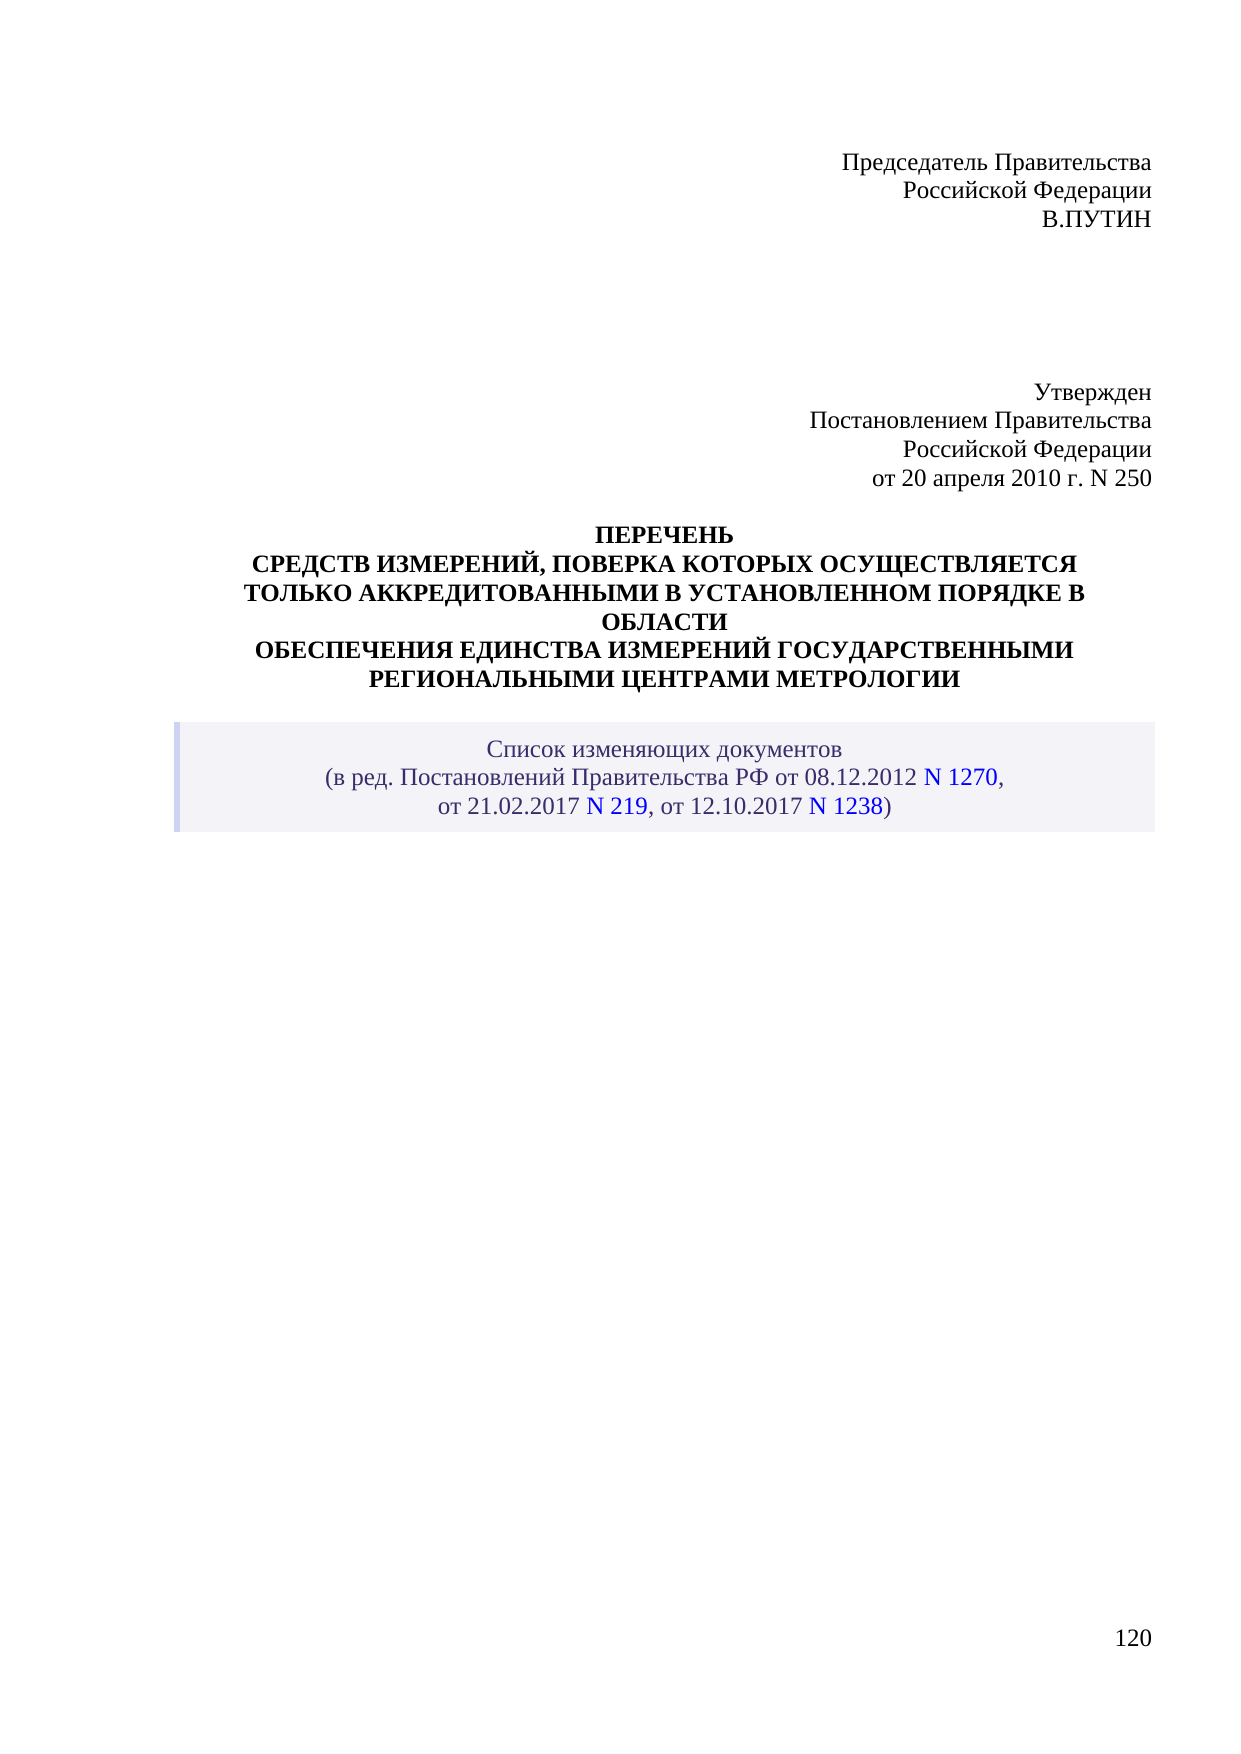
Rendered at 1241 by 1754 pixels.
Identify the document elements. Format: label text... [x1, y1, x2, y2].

text В.ПУТИН [177, 204, 1152, 233]
text Постановлением Правительства [177, 406, 1152, 434]
text Утвержден [177, 377, 1152, 406]
title СРЕДСТВ ИЗМЕРЕНИЙ, ПОВЕРКА КОТОРЫХ ОСУЩЕСТВЛЯЕТСЯ [177, 549, 1152, 578]
title ОБЕСПЕЧЕНИЯ ЕДИНСТВА ИЗМЕРЕНИЙ ГОСУДАРСТВЕННЫМИ [177, 636, 1152, 664]
text Российской Федерации [177, 176, 1152, 204]
text от 20 апреля 2010 г. N 250 [177, 463, 1152, 492]
text Российской Федерации [177, 434, 1152, 463]
title ПЕРЕЧЕНЬ [177, 521, 1152, 549]
title РЕГИОНАЛЬНЫМИ ЦЕНТРАМИ МЕТРОЛОГИИ [177, 664, 1152, 693]
text Председатель Правительства [177, 147, 1152, 176]
table_header Список изменяющих документов (в ред. Постановлений Правительства РФ от 08.12.2012 N 1270, от 21.02.2017 N 219, от 12.10.2017 N 1238) [180, 722, 1149, 832]
title ТОЛЬКО АККРЕДИТОВАННЫМИ В УСТАНОВЛЕННОМ ПОРЯДКЕ В ОБЛАСТИ [177, 578, 1152, 636]
